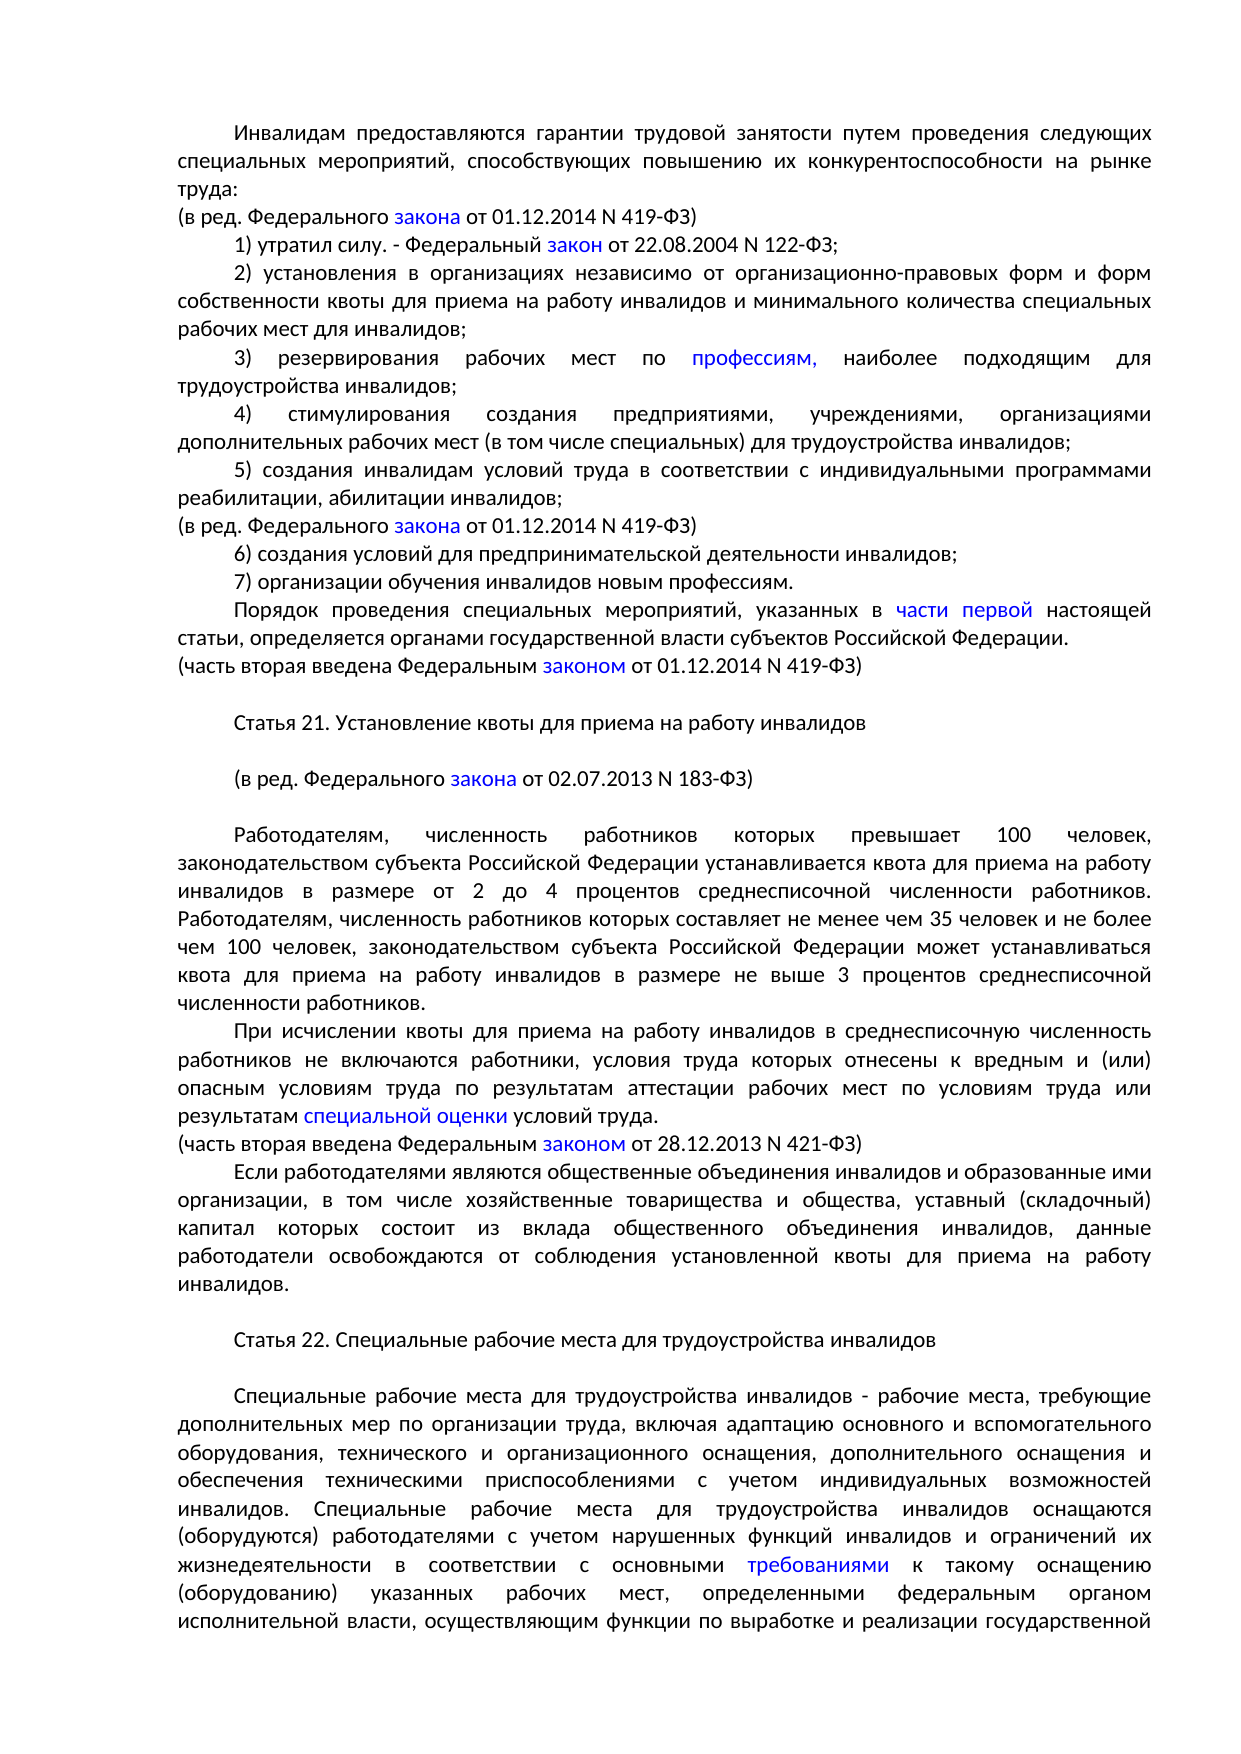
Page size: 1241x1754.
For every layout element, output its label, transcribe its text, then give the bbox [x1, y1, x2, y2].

text (в ред. Федерального закона от 01.12.2014 N 419-ФЗ) [177, 202, 1152, 230]
text Статья 21. Установление квоты для приема на работу инвалидов [177, 708, 1152, 736]
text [177, 1382, 1152, 1634]
text 7) организации обучения инвалидов новым профессиям. [177, 567, 1152, 595]
text Порядок проведения специальных мероприятий, указанных в части первой настоящей статьи, определяется органами государственной власти субъектов Российской Федерации. [177, 596, 1152, 652]
text 4) стимулирования создания предприятиями, учреждениями, организациями дополнительных рабочих мест (в том числе специальных) для трудоустройства инвалидов; [177, 399, 1152, 455]
text 5) создания инвалидам условий труда в соответствии с индивидуальными программами реабилитации, абилитации инвалидов; [177, 455, 1152, 511]
text Если работодателями являются общественные объединения инвалидов и образованные ими организации, в том числе хозяйственные товарищества и общества, уставный (складочный) капитал которых состоит из вклада общественного объединения инвалидов, данные работодатели освобождаются от соблюдения установленной квоты для приема на работу инвалидов. [177, 1157, 1152, 1297]
text При исчислении квоты для приема на работу инвалидов в среднесписочную численность работников не включаются работники, условия труда которых отнесены к вредным и (или) опасным условиям труда по результатам аттестации рабочих мест по условиям труда или результатам специальной оценки условий труда. [177, 1017, 1152, 1129]
text (часть вторая введена Федеральным законом от 28.12.2013 N 421-ФЗ) [177, 1129, 1152, 1157]
text 3) резервирования рабочих мест по профессиям, наиболее подходящим для трудоустройства инвалидов; [177, 343, 1152, 399]
text (в ред. Федерального закона от 02.07.2013 N 183-ФЗ) [177, 764, 1152, 792]
text Статья 22. Специальные рабочие места для трудоустройства инвалидов [177, 1325, 1152, 1353]
text Инвалидам предоставляются гарантии трудовой занятости путем проведения следующих специальных мероприятий, способствующих повышению их конкурентоспособности на рынке труда: [177, 118, 1152, 202]
text (часть вторая введена Федеральным законом от 01.12.2014 N 419-ФЗ) [177, 652, 1152, 680]
text Работодателям, численность работников которых превышает 100 человек, законодательством субъекта Российской Федерации устанавливается квота для приема на работу инвалидов в размере от 2 до 4 процентов среднесписочной численности работников. Работодателям, численность работников которых составляет не менее чем 35 человек и не более чем 100 человек, законодательством субъекта Российской Федерации может устанавливаться квота для приема на работу инвалидов в размере не выше 3 процентов среднесписочной численности работников. [177, 820, 1152, 1017]
text 6) создания условий для предпринимательской деятельности инвалидов; [177, 539, 1152, 567]
text 1) утратил силу. - Федеральный закон от 22.08.2004 N 122-ФЗ; [177, 230, 1152, 258]
text (в ред. Федерального закона от 01.12.2014 N 419-ФЗ) [177, 511, 1152, 539]
text 2) установления в организациях независимо от организационно-правовых форм и форм собственности квоты для приема на работу инвалидов и минимального количества специальных рабочих мест для инвалидов; [177, 258, 1152, 343]
